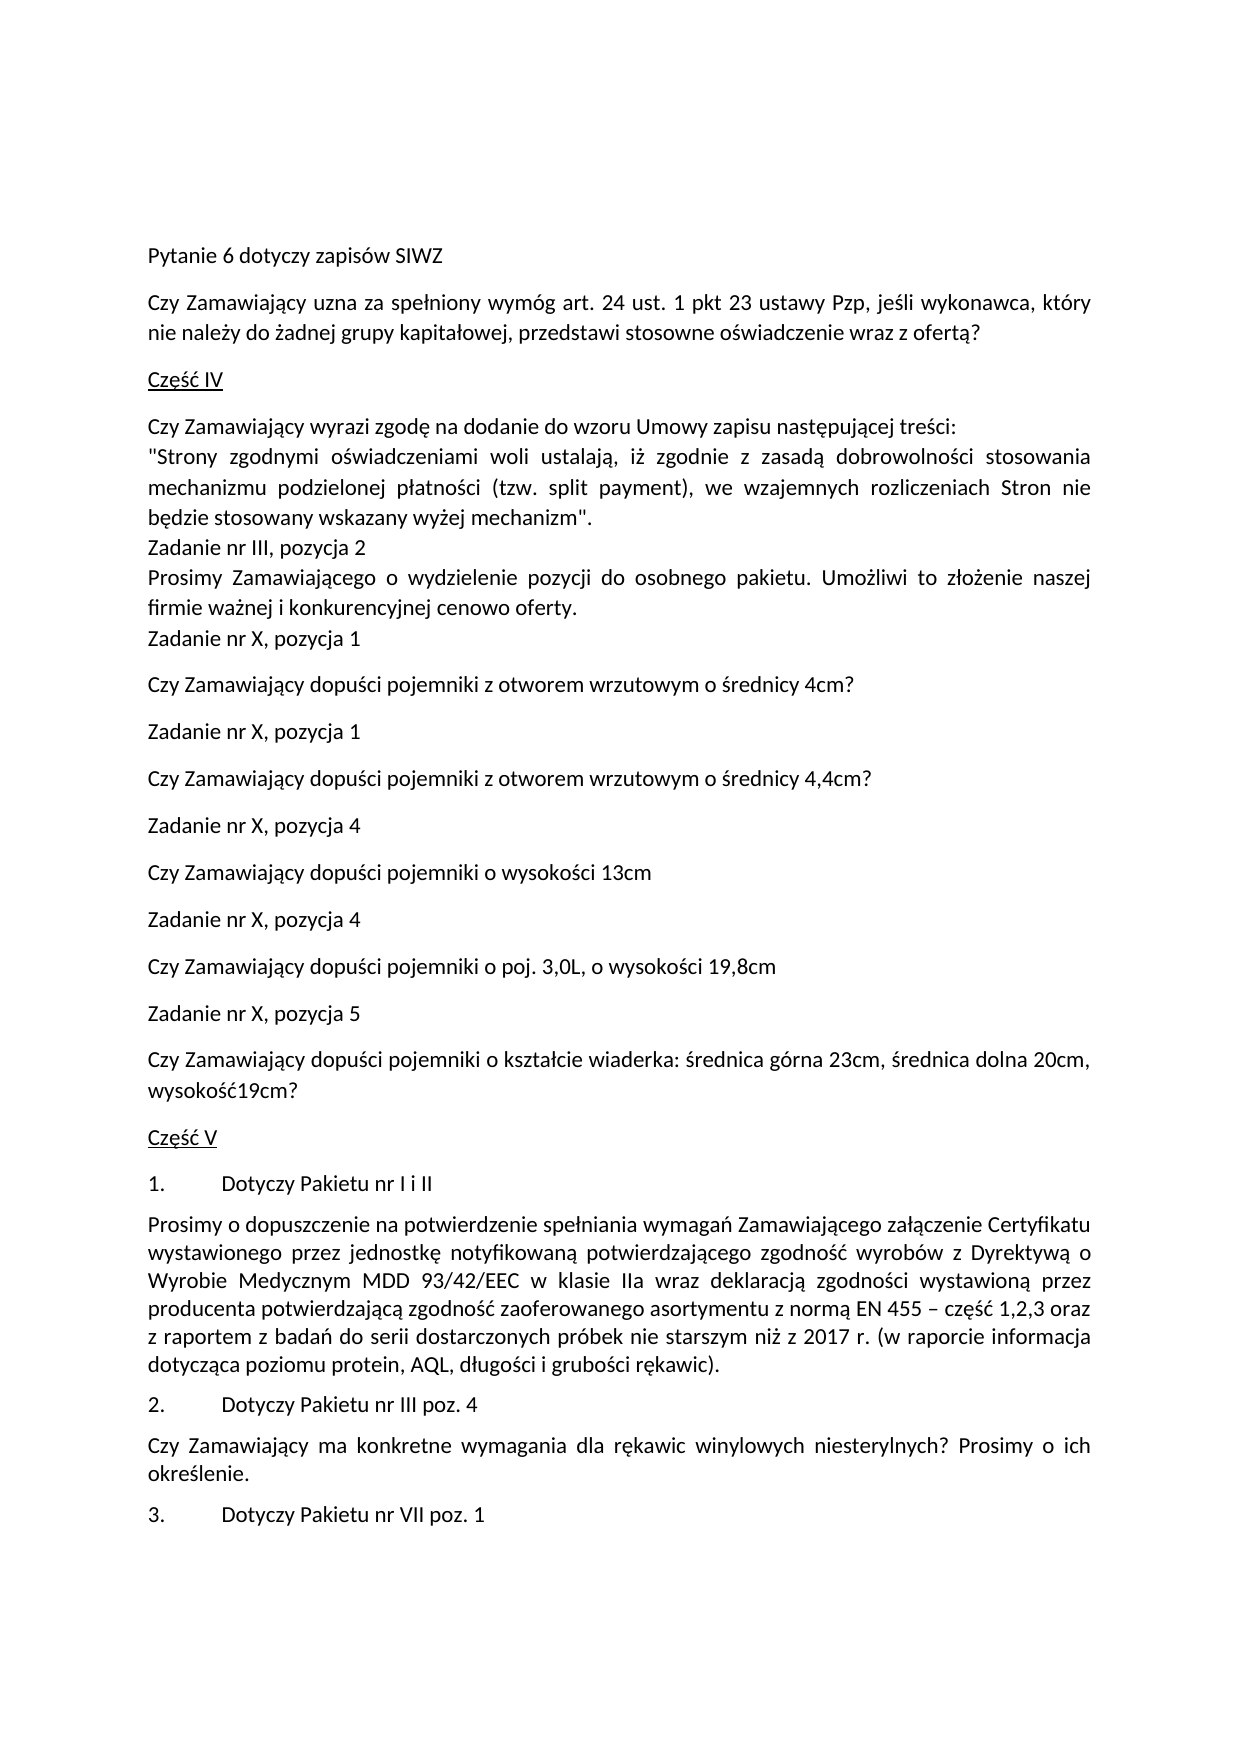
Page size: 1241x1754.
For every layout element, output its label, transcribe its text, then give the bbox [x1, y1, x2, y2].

text Czy Zamawiający dopuści pojemniki o kształcie wiaderka: średnica górna 23cm, średnica dolna 20cm, wysokość19cm? [148, 1046, 1093, 1104]
text Czy Zamawiający wyrazi zgodę na dodanie do wzoru Umowy zapisu następującej treści: [148, 412, 1093, 440]
text Pytanie 6 dotyczy zapisów SIWZ [148, 241, 1093, 269]
text 1. Dotyczy Pakietu nr I i II [148, 1169, 1093, 1197]
text "Strony zgodnymi oświadczeniami woli ustalają, iż zgodnie z zasadą dobrowolności stosowania mechanizmu podzielonej płatności (tzw. split payment), we wzajemnych rozliczeniach Stron nie będzie stosowany wskazany wyżej mechanizm". [148, 442, 1093, 531]
text Prosimy o dopuszczenie na potwierdzenie spełniania wymagań Zamawiającego załączenie Certyfikatu wystawionego przez jednostkę notyfikowaną potwierdzającego zgodność wyrobów z Dyrektywą o Wyrobie Medycznym MDD 93/42/EEC w klasie IIa wraz deklaracją zgodności wystawioną przez producenta potwierdzającą zgodność zaoferowanego asortymentu z normą EN 455 – część 1,2,3 oraz z raportem z badań do serii dostarczonych próbek nie starszym niż z 2017 r. (w raporcie informacja dotycząca poziomu protein, AQL, długości i grubości rękawic). [148, 1210, 1093, 1378]
text Zadanie nr III, pozycja 2 [148, 533, 1093, 561]
text Czy Zamawiający dopuści pojemniki o poj. 3,0L, o wysokości 19,8cm [148, 952, 1093, 980]
text Czy Zamawiający dopuści pojemniki z otworem wrzutowym o średnicy 4cm? [148, 671, 1093, 698]
text 2. Dotyczy Pakietu nr III poz. 4 [148, 1391, 1093, 1419]
text Część V [148, 1123, 1093, 1151]
text Zadanie nr X, pozycja 4 [148, 811, 1093, 839]
text Zadanie nr X, pozycja 5 [148, 999, 1093, 1027]
text Czy Zamawiający dopuści pojemniki z otworem wrzutowym o średnicy 4,4cm? [148, 764, 1093, 792]
text Czy Zamawiający ma konkretne wymagania dla rękawic winylowych niesterylnych? Prosimy o ich określenie. [148, 1431, 1093, 1487]
text Zadanie nr X, pozycja 4 [148, 905, 1093, 933]
text Prosimy Zamawiającego o wydzielenie pozycji do osobnego pakietu. Umożliwi to złożenie naszej firmie ważnej i konkurencyjnej cenowo oferty. [148, 563, 1093, 621]
text Czy Zamawiający uzna za spełniony wymóg art. 24 ust. 1 pkt 23 ustawy Pzp, jeśli wykonawca, który nie należy do żadnej grupy kapitałowej, przedstawi stosowne oświadczenie wraz z ofertą? [148, 288, 1093, 346]
text Zadanie nr X, pozycja 1 [148, 624, 1093, 652]
text Czy Zamawiający dopuści pojemniki o wysokości 13cm [148, 858, 1093, 886]
text Zadanie nr X, pozycja 1 [148, 717, 1093, 745]
text 3. Dotyczy Pakietu nr VII poz. 1 [148, 1500, 1093, 1528]
text Część IV [148, 365, 1093, 393]
